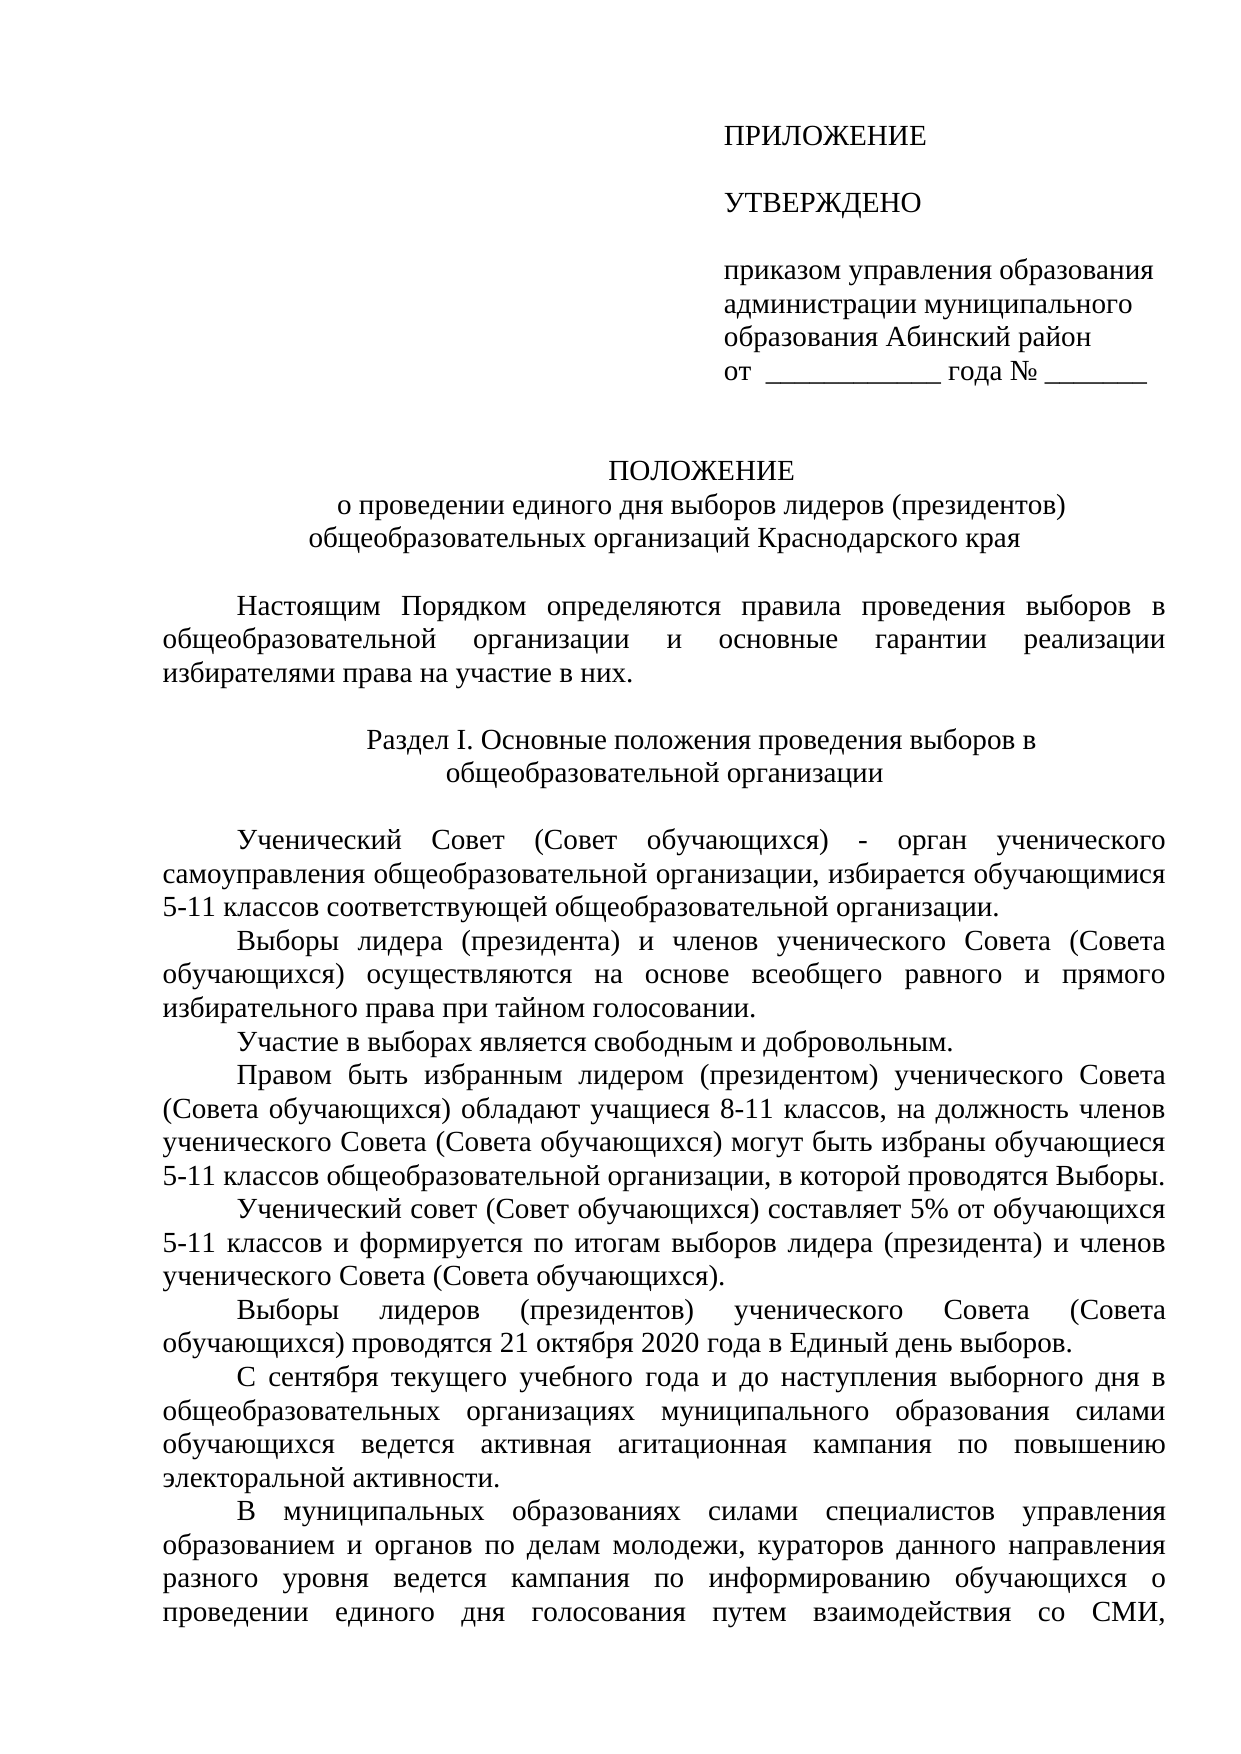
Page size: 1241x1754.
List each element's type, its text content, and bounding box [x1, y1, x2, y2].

text от ____________ года № _______ [724, 353, 1166, 386]
text Ученический совет (Совет обучающихся) составляет 5% от обучающихся 5-11 классов и формируется по итогам выборов лидера (президента) и членов ученического Совета (Совета обучающихся). [162, 1191, 1166, 1292]
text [162, 1493, 1166, 1627]
text Выборы лидера (президента) и членов ученического Совета (Совета обучающихся) осуществляются на основе всеобщего равного и прямого избирательного права при тайном голосовании. [162, 923, 1166, 1024]
text Выборы лидеров (президентов) ученического Совета (Совета обучающихся) проводятся 21 октября 2020 года в Единый день выборов. [162, 1292, 1166, 1359]
text ПОЛОЖЕНИЕ [162, 453, 1166, 487]
text приказом управления образования администрации муниципального образования Абинский район [724, 252, 1166, 353]
text Ученический Совет (Совет обучающихся) - орган ученического самоуправления общеобразовательной организации, избирается обучающимися 5-11 классов соответствующей общеобразовательной организации. [162, 822, 1166, 923]
text Правом быть избранным лидером (президентом) ученического Совета (Совета обучающихся) обладают учащиеся 8-11 классов, на должность членов ученического Совета (Совета обучающихся) могут быть избраны обучающиеся 5-11 классов общеобразовательной организации, в которой проводятся Выборы. [162, 1057, 1166, 1191]
text о проведении единого дня выборов лидеров (президентов) общеобразовательных организаций Краснодарского края [162, 487, 1166, 554]
text Участие в выборах является свободным и добровольным. [162, 1024, 1166, 1057]
text Настоящим Порядком определяются правила проведения выборов в общеобразовательной организации и основные гарантии реализации избирателями права на участие в них. [162, 588, 1166, 688]
text С сентября текущего учебного года и до наступления выборного дня в общеобразовательных организациях муниципального образования силами обучающихся ведется активная агитационная кампания по повышению электоральной активности. [162, 1359, 1166, 1493]
text Раздел I. Основные положения проведения выборов в общеобразовательной организации [162, 722, 1166, 789]
text УТВЕРЖДЕНО [724, 185, 1166, 219]
text Приложение [724, 118, 1166, 152]
